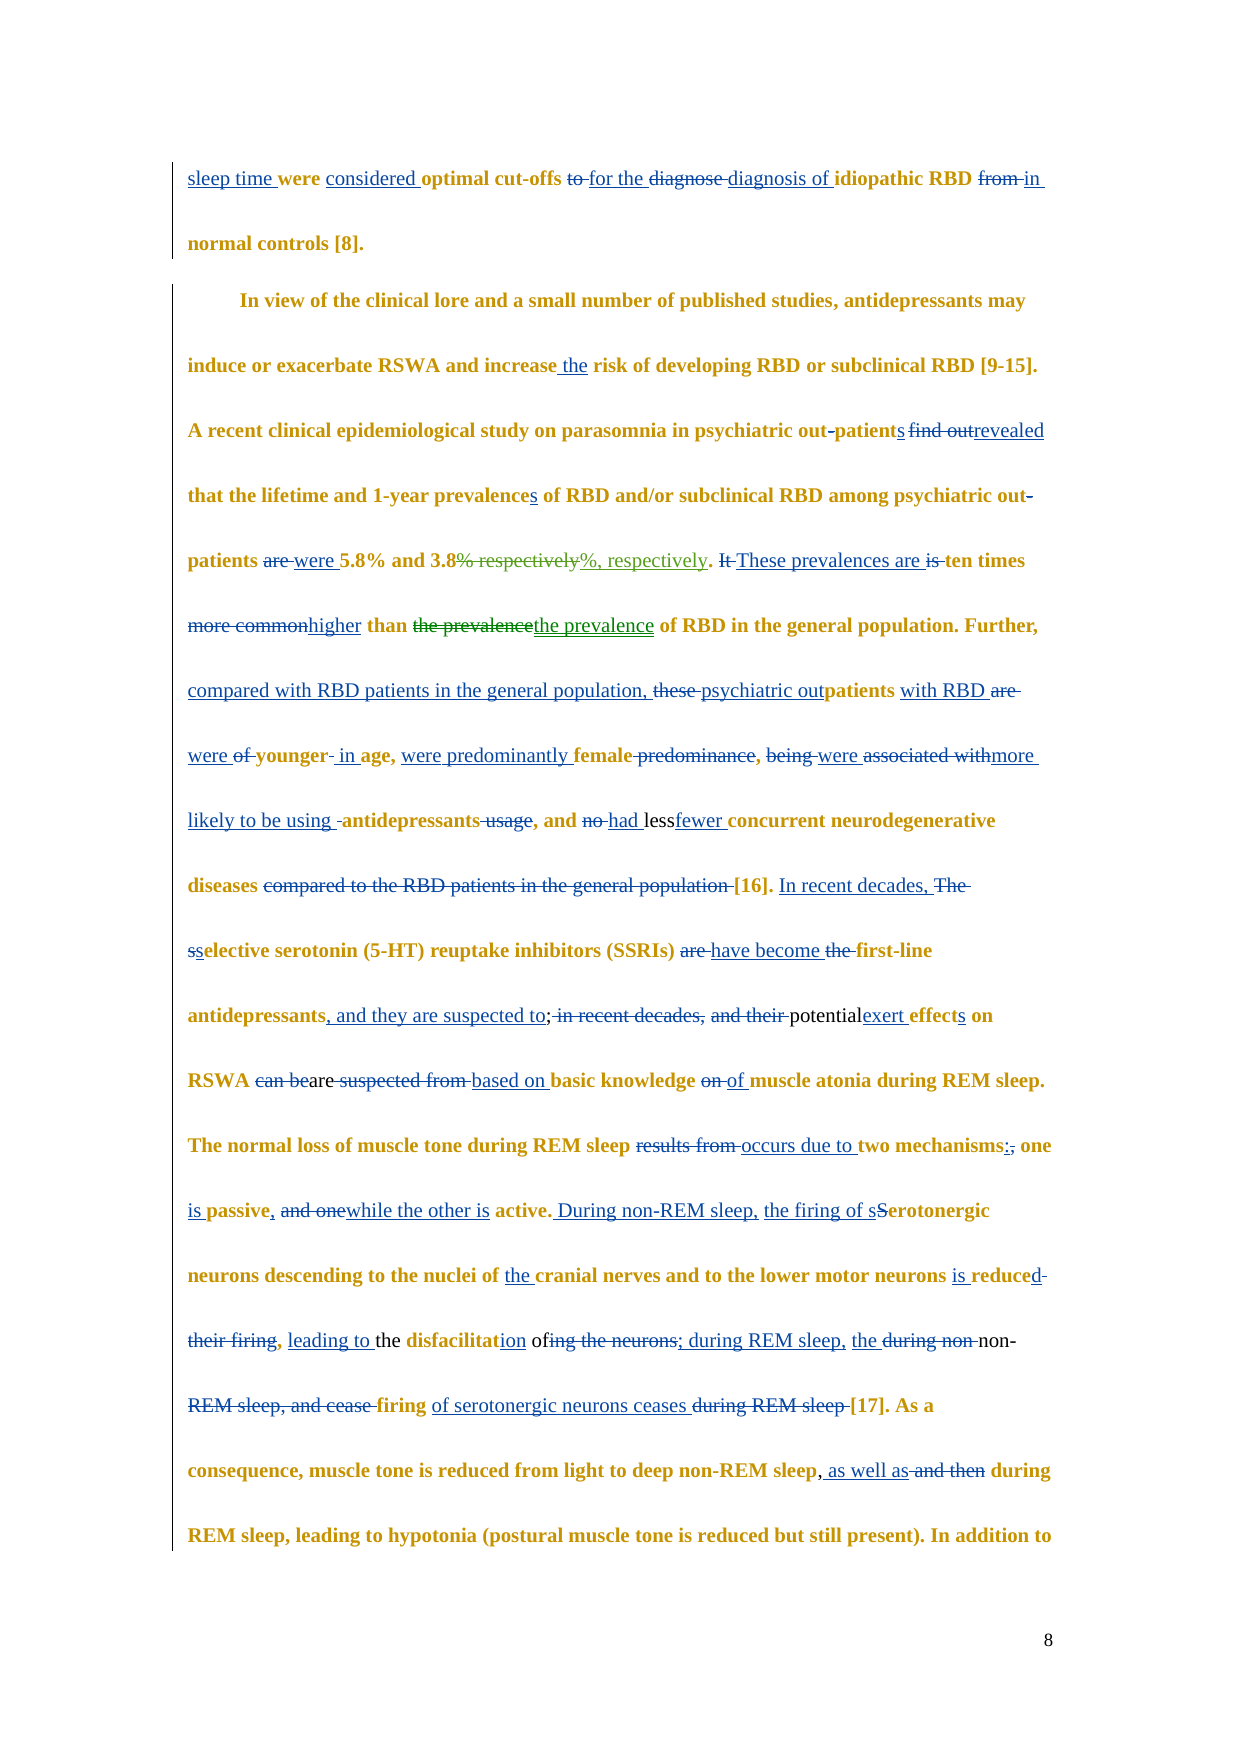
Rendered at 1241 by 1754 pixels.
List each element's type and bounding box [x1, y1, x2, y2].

text [187, 283, 1053, 1551]
text [187, 162, 1053, 259]
